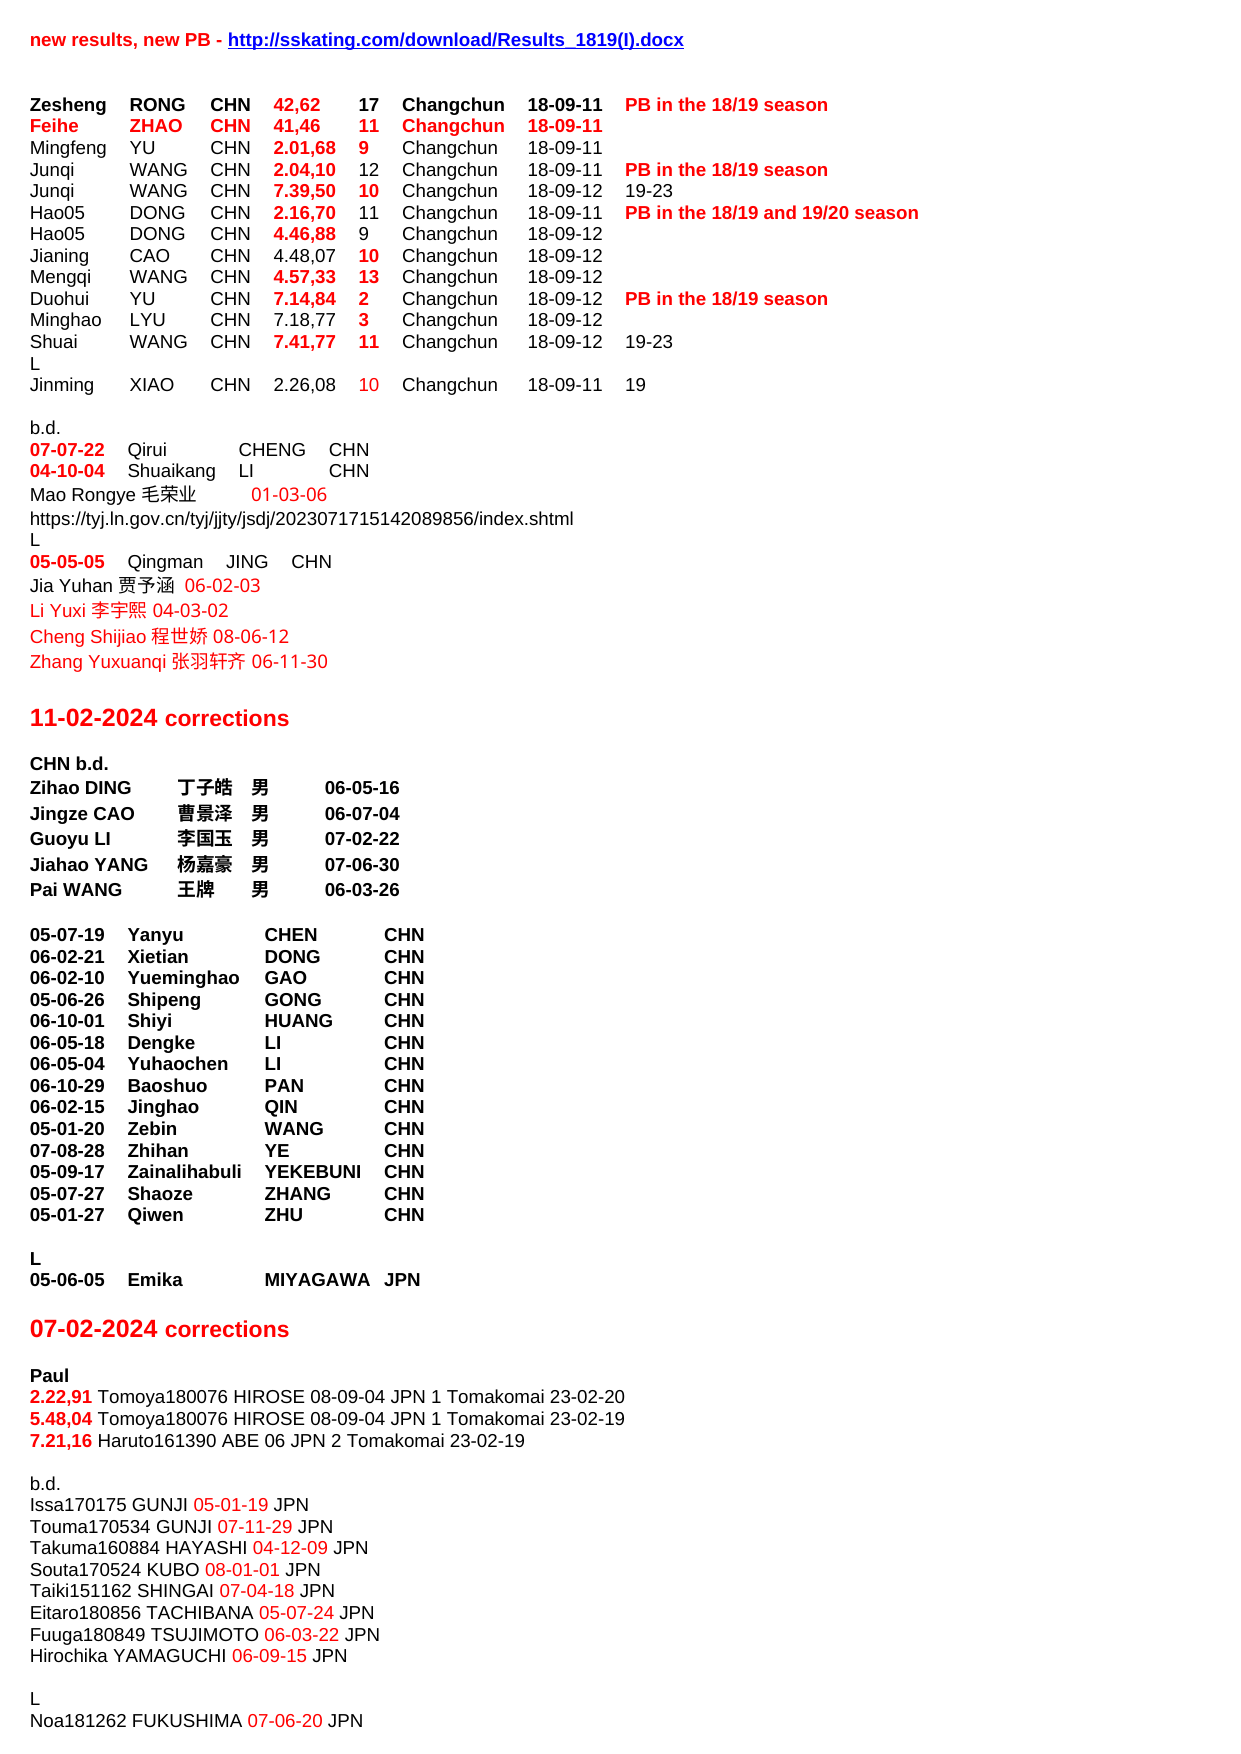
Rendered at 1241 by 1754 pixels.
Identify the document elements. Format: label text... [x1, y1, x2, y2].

text Mengqi WANG CHN 4.57,33 13 Changchun 18-09-12 [29, 266, 1211, 288]
text 06-10-01 Shiyi HUANG CHN [29, 1010, 1211, 1032]
text 2.22,91 Tomoya180076 HIROSE 08-09-04 JPN 1 Tomakomai 23-02-20 [29, 1386, 1211, 1408]
text 05-06-26 Shipeng GONG CHN [29, 988, 1211, 1010]
text 06-02-10 Yueminghao GAO CHN [29, 967, 1211, 988]
text L [29, 529, 1211, 550]
text Jianing CAO CHN 4.48,07 10 Changchun 18-09-12 [29, 244, 1211, 266]
text new results, new PB - http://sskating.com/download/Results_1819(I).docx [29, 29, 1211, 51]
text Souta170524 KUBO 08-01-01 JPN [29, 1559, 1211, 1580]
text b.d. [29, 417, 1211, 439]
text Mingfeng YU CHN 2.01,68 9 Changchun 18-09-11 [29, 137, 1211, 158]
text Junqi WANG CHN 2.04,10 12 Changchun 18-09-11 PB in the 18/19 season [29, 158, 1211, 180]
text Taiki151162 SHINGAI 07-04-18 JPN [29, 1580, 1211, 1602]
text 07-02-2024 corrections [29, 1314, 1211, 1343]
text Takuma160884 HAYASHI 04-12-09 JPN [29, 1537, 1211, 1559]
text Feihe ZHAO CHN 41,46 11 Changchun 18-09-11 [29, 115, 1211, 137]
text Minghao LYU CHN 7.18,77 3 Changchun 18-09-12 [29, 309, 1211, 331]
text Paul [29, 1365, 1211, 1386]
text 05-07-27 Shaoze ZHANG CHN [29, 1183, 1211, 1204]
text Hirochika YAMAGUCHI 06-09-15 JPN [29, 1645, 1211, 1667]
text Hao05 DONG CHN 2.16,70 11 Changchun 18-09-11 PB in the 18/19 and 19/20 season [29, 201, 1211, 223]
text Cheng Shijiao 程世娇 08-06-12 [29, 623, 1211, 648]
text 06-02-15 Jinghao QIN CHN [29, 1096, 1211, 1118]
text Noa181262 FUKUSHIMA 07-06-20 JPN [29, 1710, 1211, 1731]
text Pai WANG 王牌 男 06-03-26 [29, 877, 1211, 902]
text 06-10-29 Baoshuo PAN CHN [29, 1075, 1211, 1096]
text Jiahao YANG 杨嘉豪 男 07-06-30 [29, 851, 1211, 877]
text CHN b.d. [29, 753, 1211, 775]
text Mao Rongye 毛荣业 01-03-06 [29, 482, 1211, 507]
text Junqi WANG CHN 7.39,50 10 Changchun 18-09-12 19-23 [29, 180, 1211, 201]
text 05-05-05 Qingman JING CHN [29, 550, 1211, 572]
text Duohui YU CHN 7.14,84 2 Changchun 18-09-12 PB in the 18/19 season [29, 288, 1211, 309]
text https://tyj.ln.gov.cn/tyj/jjty/jsdj/2023071715142089856/index.shtml [29, 507, 1211, 529]
text 07-07-22 Qirui CHENG CHN [29, 439, 1211, 460]
text Zesheng RONG CHN 42,62 17 Changchun 18-09-11 PB in the 18/19 season [29, 94, 1211, 115]
text Jia Yuhan 贾予涵 06-02-03 [29, 572, 1211, 597]
text 06-02-21 Xietian DONG CHN [29, 945, 1211, 967]
text 05-07-19 Yanyu CHEN CHN [29, 924, 1211, 945]
text Hao05 DONG CHN 4.46,88 9 Changchun 18-09-12 [29, 223, 1211, 244]
text 05-09-17 Zainalihabuli YEKEBUNI CHN [29, 1161, 1211, 1183]
text 06-05-04 Yuhaochen LI CHN [29, 1053, 1211, 1075]
text 11-02-2024 corrections [29, 703, 1211, 732]
text Fuuga180849 TSUJIMOTO 06-03-22 JPN [29, 1623, 1211, 1645]
text L [29, 352, 1211, 374]
text 7.21,16 Haruto161390 ABE 06 JPN 2 Tomakomai 23-02-19 [29, 1429, 1211, 1451]
text 06-05-18 Dengke LI CHN [29, 1032, 1211, 1053]
text b.d. [29, 1472, 1211, 1494]
text L [29, 1688, 1211, 1710]
text 05-01-27 Qiwen ZHU CHN [29, 1204, 1211, 1226]
text Li Yuxi 李宇熙 04-03-02 [29, 597, 1211, 623]
text 07-08-28 Zhihan YE CHN [29, 1139, 1211, 1161]
text 05-06-05 Emika MIYAGAWA JPN [29, 1269, 1211, 1290]
text Shuai WANG CHN 7.41,77 11 Changchun 18-09-12 19-23 [29, 331, 1211, 352]
text 04-10-04 Shuaikang LI CHN [29, 460, 1211, 482]
text Touma170534 GUNJI 07-11-29 JPN [29, 1516, 1211, 1537]
text Zhang Yuxuanqi 张羽轩齐 06-11-30 [29, 648, 1211, 674]
text Jingze CAO 曹景泽 男 06-07-04 [29, 800, 1211, 826]
text Issa170175 GUNJI 05-01-19 JPN [29, 1494, 1211, 1516]
text 5.48,04 Tomoya180076 HIROSE 08-09-04 JPN 1 Tomakomai 23-02-19 [29, 1408, 1211, 1429]
text 05-01-20 Zebin WANG CHN [29, 1118, 1211, 1139]
text L [29, 1247, 1211, 1269]
text Guoyu LI 李国玉 男 07-02-22 [29, 826, 1211, 851]
text Zihao DING 丁子皓 男 06-05-16 [29, 775, 1211, 800]
text Jinming XIAO CHN 2.26,08 10 Changchun 18-09-11 19 [29, 374, 1211, 396]
text Eitaro180856 TACHIBANA 05-07-24 JPN [29, 1602, 1211, 1623]
